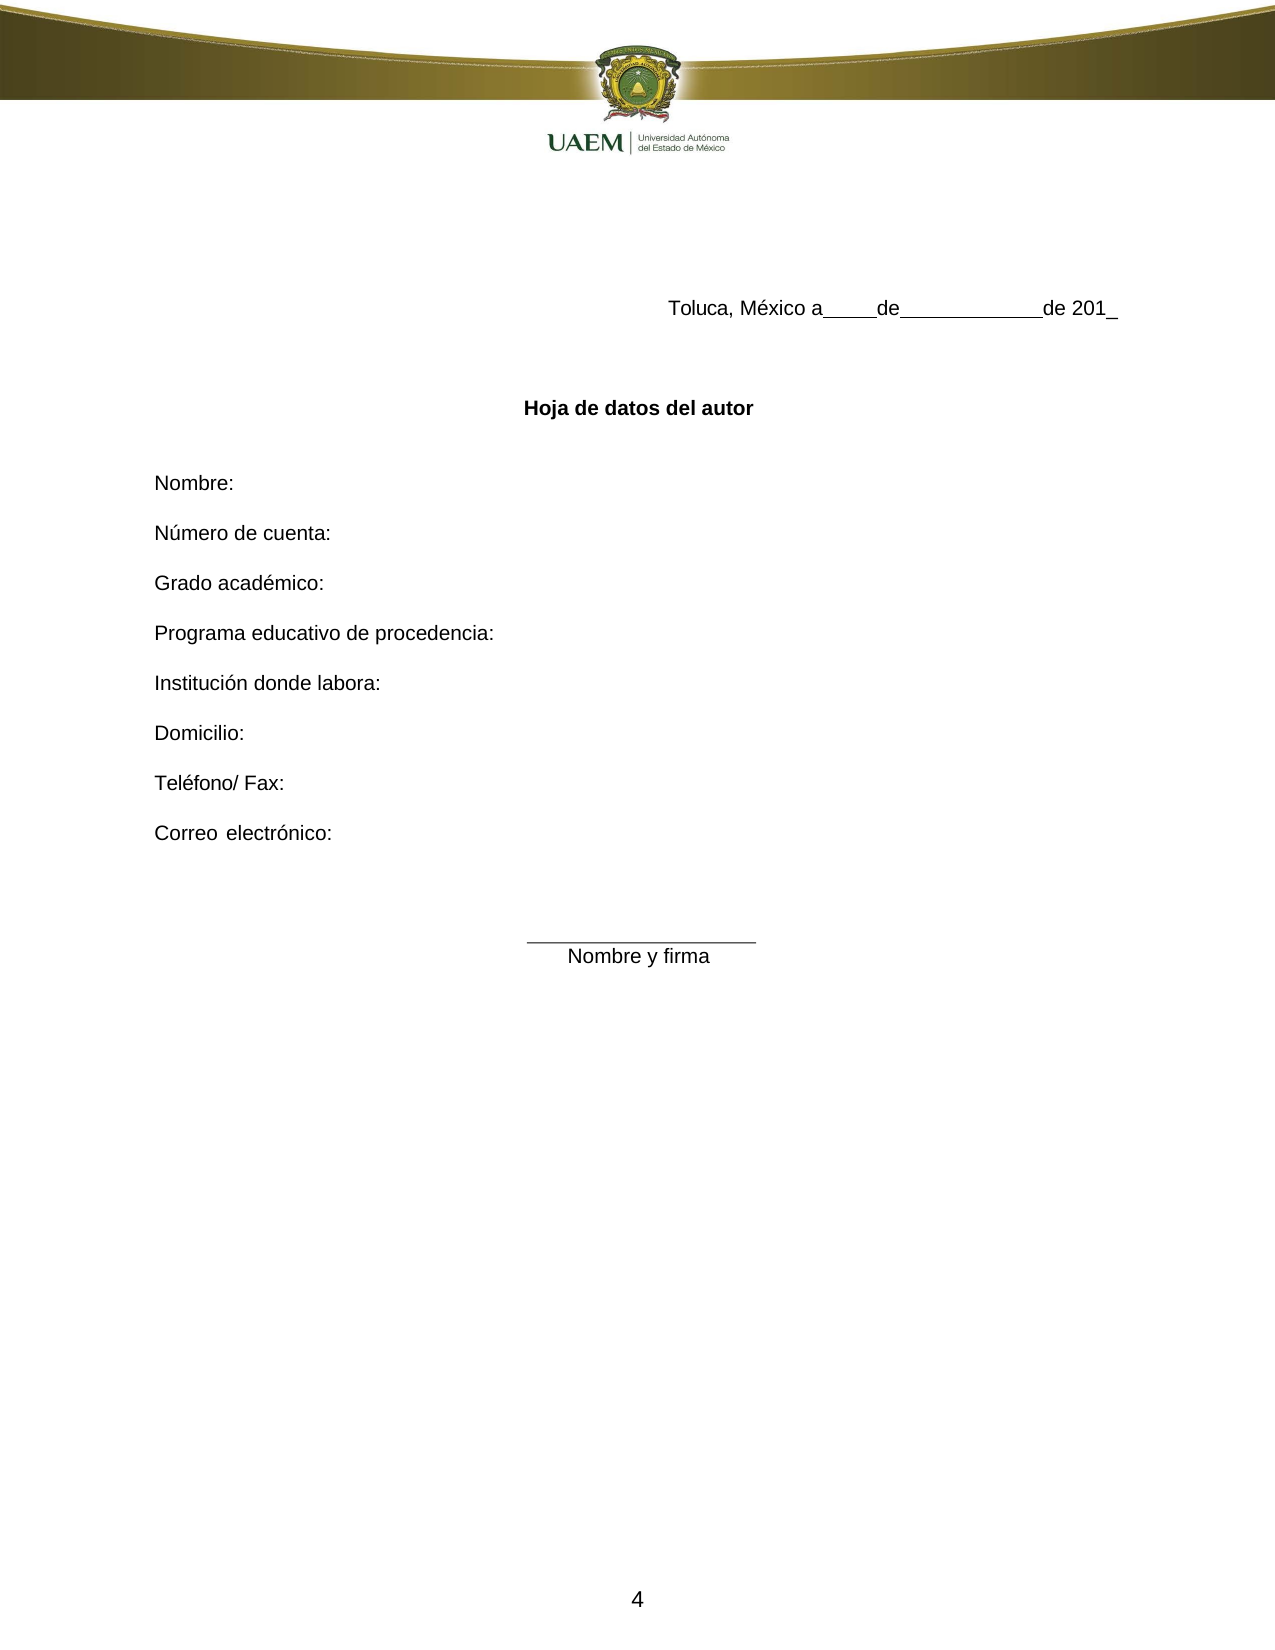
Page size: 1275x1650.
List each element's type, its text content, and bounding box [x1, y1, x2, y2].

text Nombre y firma [366, 938, 911, 968]
text Número de cuenta: Grado académico: [154, 521, 333, 594]
text Nombre: [154, 471, 1275, 495]
picture [0, 0, 1275, 160]
text 4 [0, 1588, 1275, 1612]
text Domicilio: Teléfono/ Fax: Correo electrónico: [154, 721, 333, 845]
subtitle Hoja de datos del autor [366, 396, 911, 420]
text Toluca, México a de de 201_ [668, 296, 1275, 320]
text Programa educativo de procedencia: Institución donde labora: [154, 621, 586, 695]
